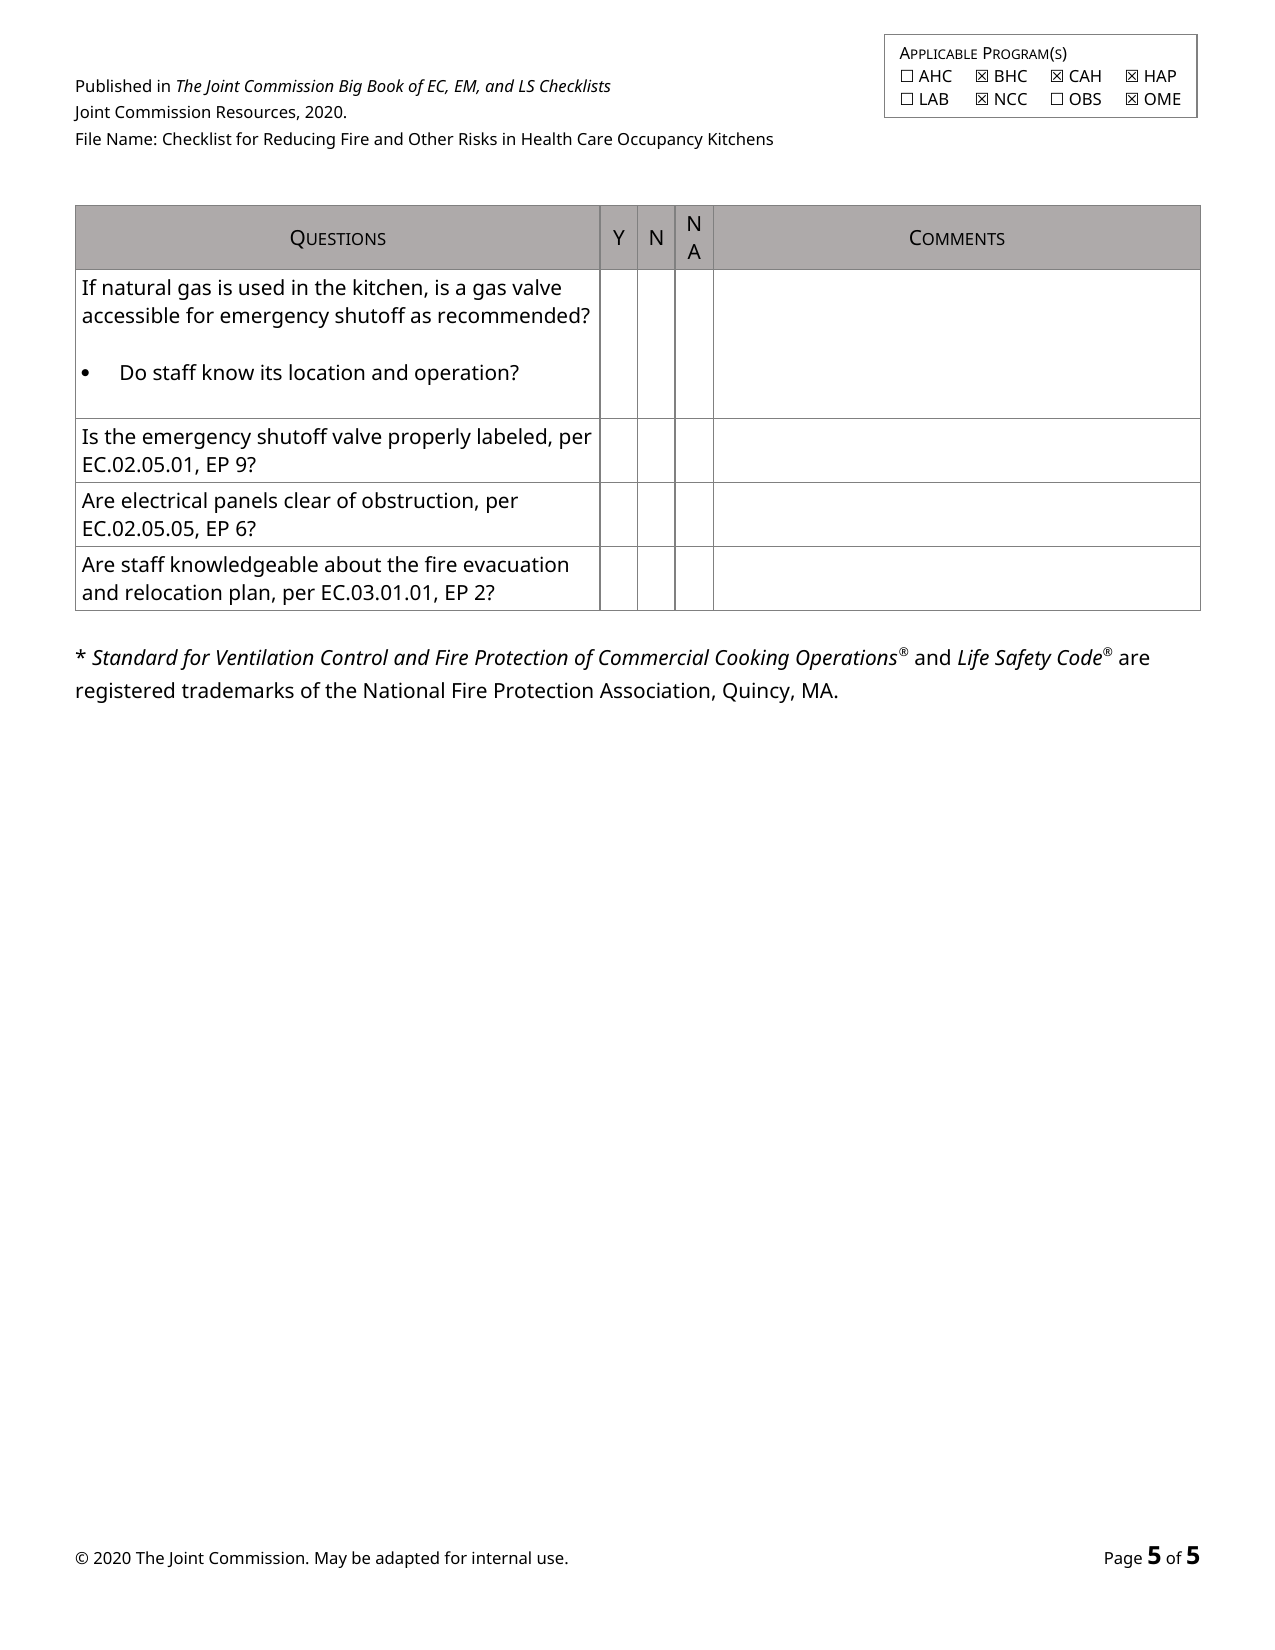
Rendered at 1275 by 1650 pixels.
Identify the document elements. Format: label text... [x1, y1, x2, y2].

table_cell Is the emergency shutoff valve properly labeled, per EC.02.05.01, EP 9? [76, 419, 599, 482]
table_header Y [601, 206, 637, 269]
table_cell [638, 547, 674, 610]
table_cell [714, 270, 1200, 418]
table_cell [676, 270, 713, 418]
table_cell [601, 419, 637, 482]
table_cell [638, 483, 674, 546]
table_header N [638, 206, 674, 269]
table_header Comments [714, 206, 1200, 269]
table_cell [714, 547, 1200, 610]
table_cell [601, 483, 637, 546]
table_cell Are staff knowledgeable about the fire evacuation and relocation plan, per EC.03.01.01, EP 2? [76, 547, 599, 610]
table_cell If natural gas is used in the kitchen, is a gas valve accessible for emergency shutoff as recommended? Do staff know its location and operation? [76, 270, 599, 418]
table_header NA [676, 206, 713, 269]
table_cell Are electrical panels clear of obstruction, per EC.02.05.05, EP 6? [76, 483, 599, 546]
table_cell [601, 270, 637, 418]
table_header Questions [76, 206, 599, 269]
text * Standard for Ventilation Control and Fire Protection of Commercial Cooking Operations® and Life Safety Code® are registered trademarks of the National Fire Protection Association, Quincy, MA. [75, 643, 1200, 704]
table_cell [638, 419, 674, 482]
table_cell [714, 419, 1200, 482]
table_cell [601, 547, 637, 610]
table_cell [676, 419, 713, 482]
table_cell [714, 483, 1200, 546]
table_cell [676, 547, 713, 610]
table_cell [638, 270, 674, 418]
table_cell [676, 483, 713, 546]
